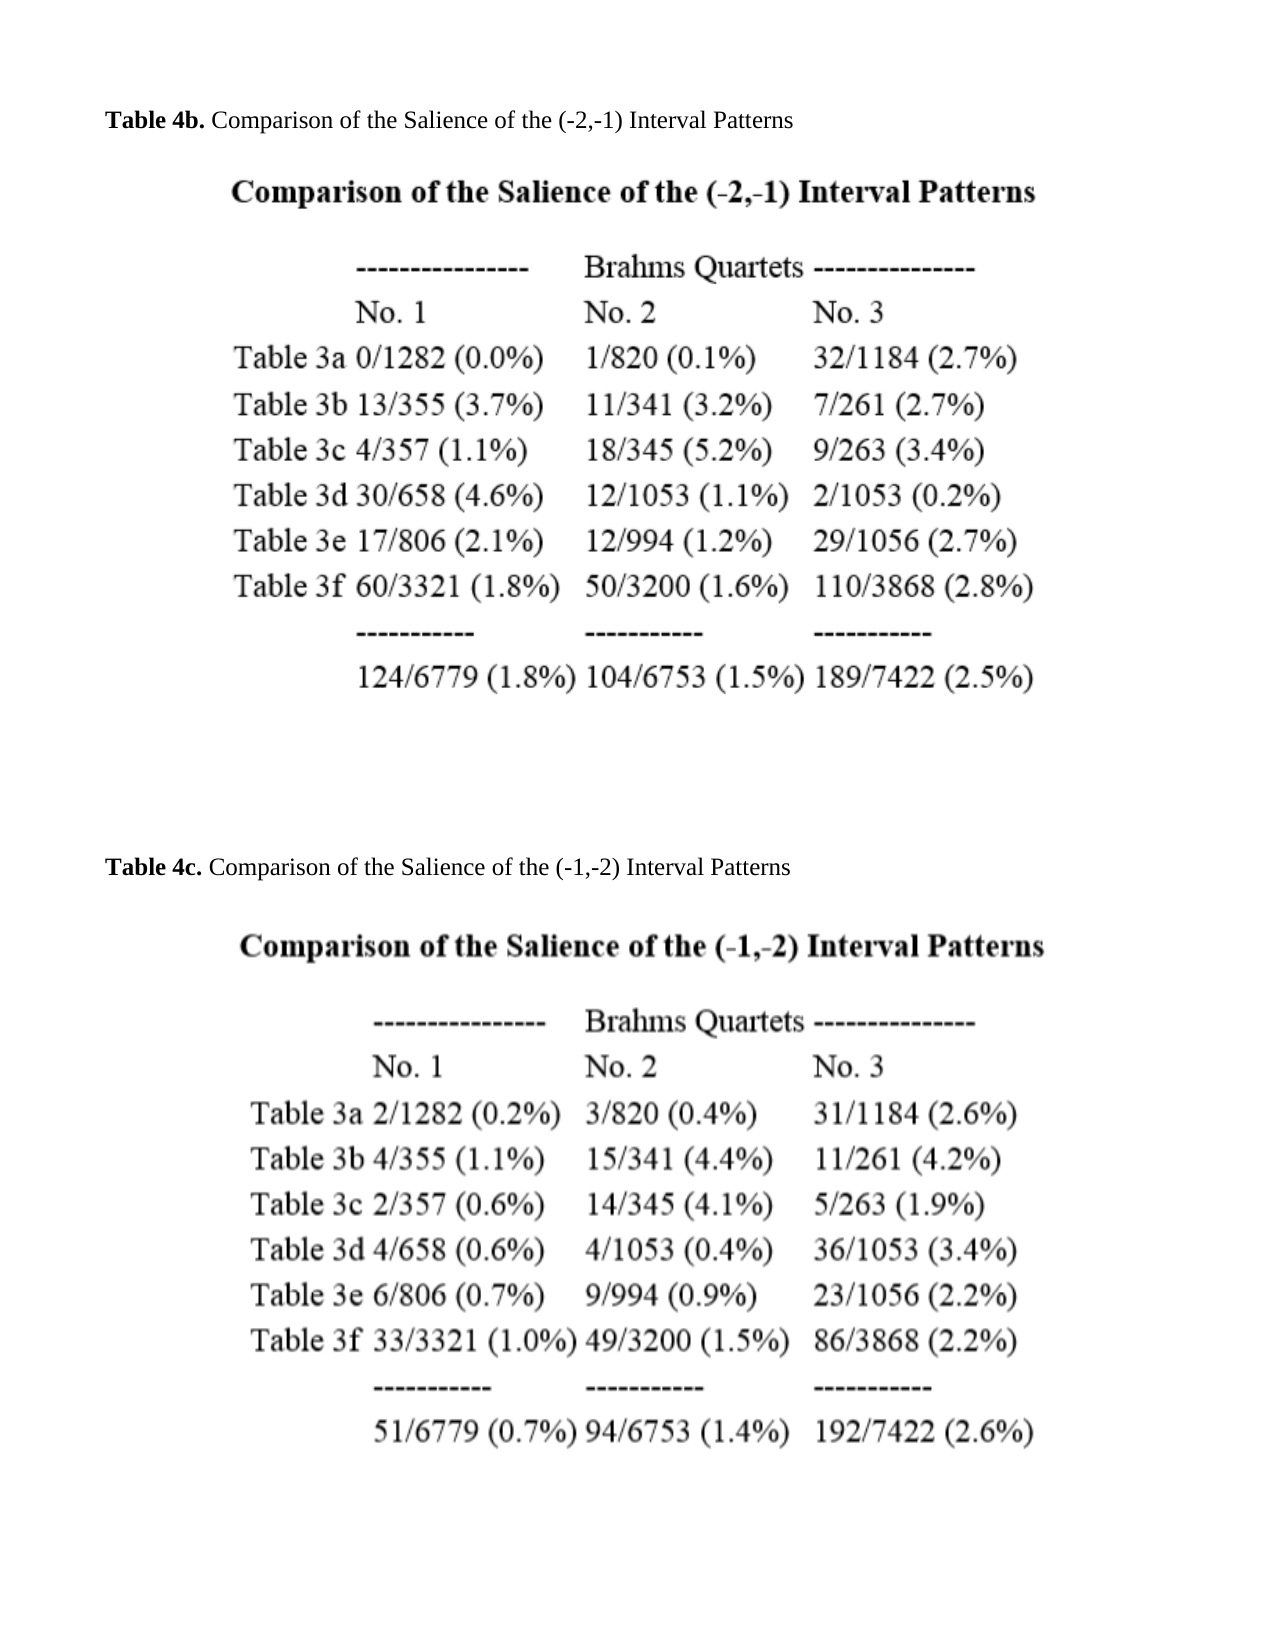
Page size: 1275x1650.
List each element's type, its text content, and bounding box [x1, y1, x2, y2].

picture [216, 162, 1059, 713]
text Table 4c. Comparison of the Salience of the (-1,-2) Interval Patterns [105, 852, 1170, 880]
picture [215, 909, 1060, 1468]
text Table 4b. Comparison of the Salience of the (-2,-1) Interval Patterns [105, 105, 1170, 134]
